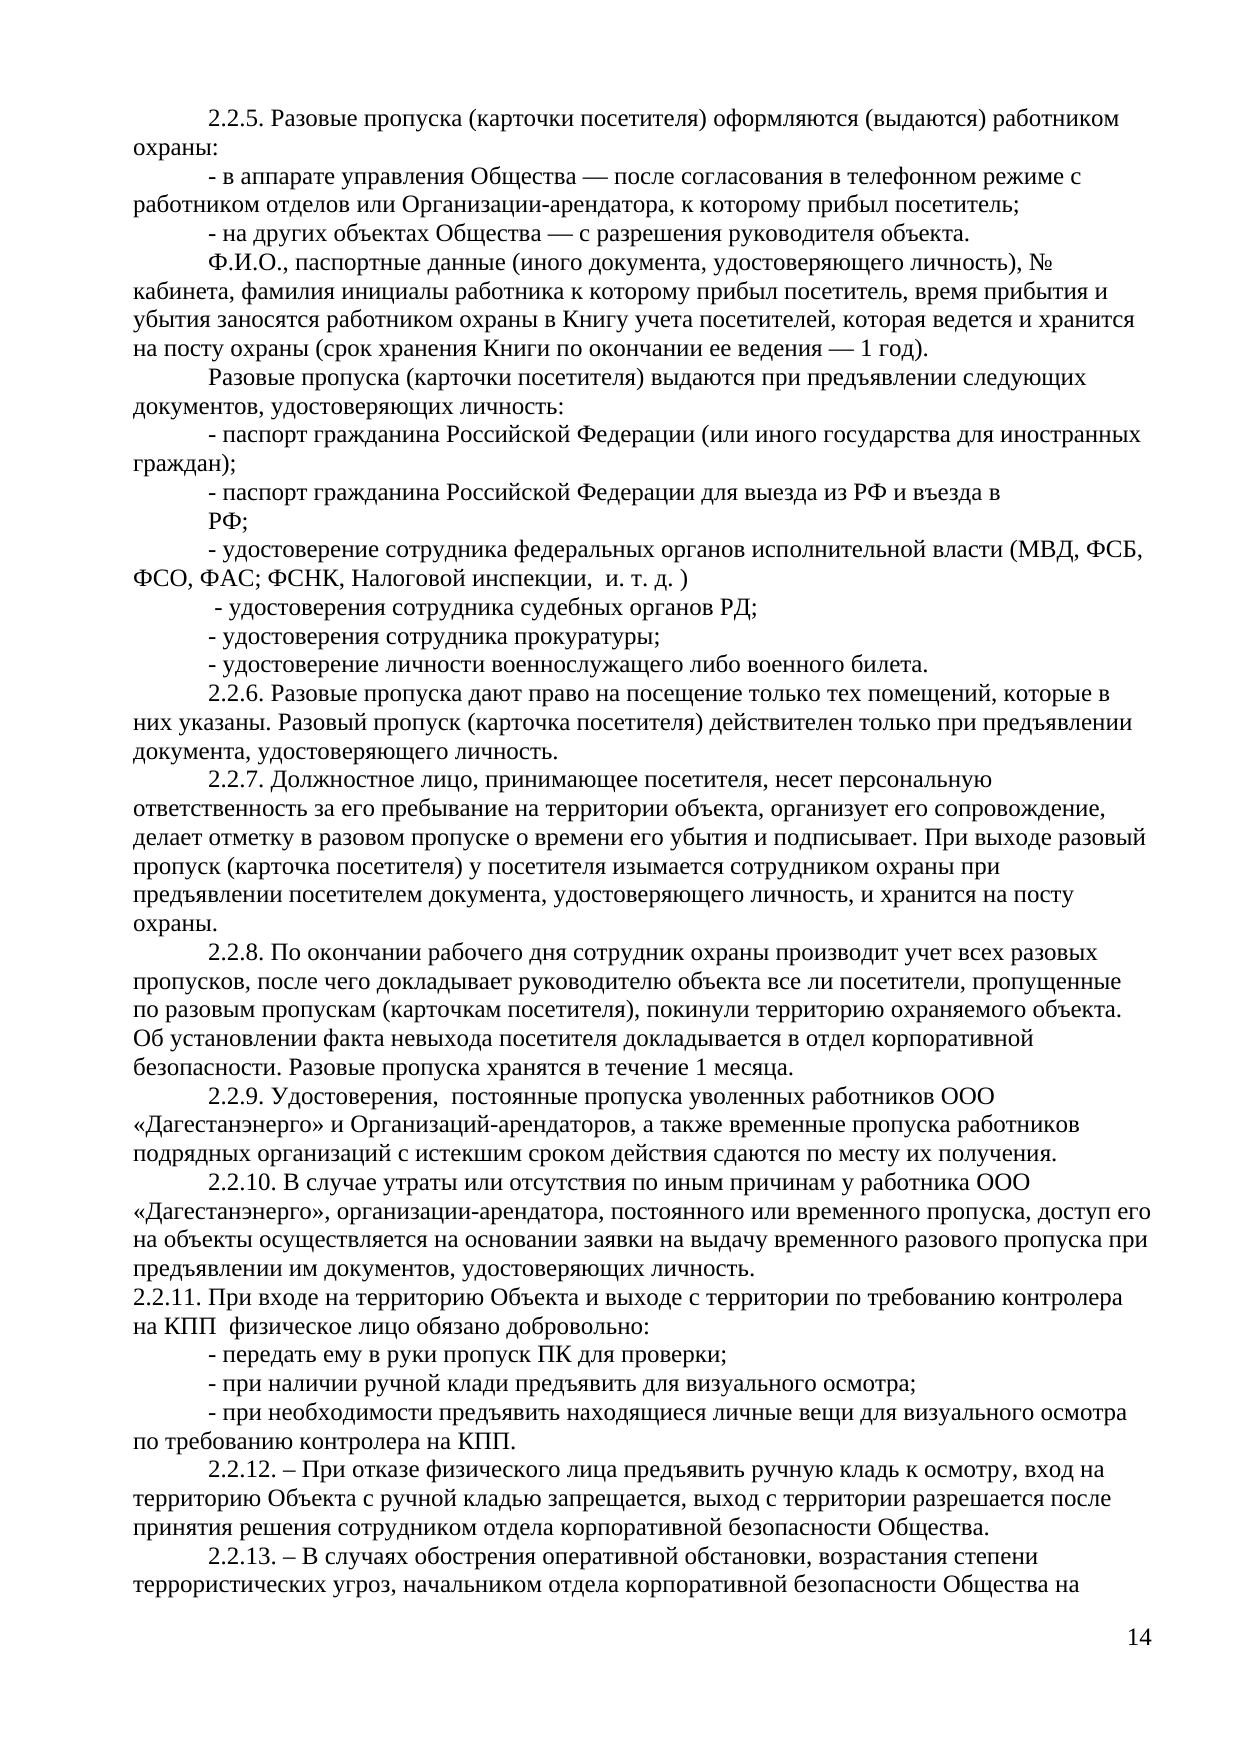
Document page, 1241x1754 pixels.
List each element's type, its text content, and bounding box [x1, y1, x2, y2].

text Ф.И.О., паспортные данные (иного документа, удостоверяющего личность), № кабинета, фамилия инициалы работника к которому прибыл посетитель, время прибытия и убытия заносятся работником охраны в Книгу учета посетителей, которая ведется и хранится на посту охраны (срок хранения Книги по окончании ее ведения — 1 год). [133, 247, 1152, 362]
text Разовые пропуска (карточки посетителя) выдаются при предъявлении следующих документов, удостоверяющих личность: [133, 362, 1152, 419]
text - передать ему в руки пропуск ПК для проверки; [133, 1339, 1152, 1368]
text - на других объектах Общества — с разрешения руководителя объекта. [133, 218, 1152, 247]
text РФ; [133, 506, 1152, 534]
text - при необходимости предъявить находящиеся личные вещи для визуального осмотра по требованию контролера на КПП. [133, 1397, 1152, 1454]
text - паспорт гражданина Российской Федерации (или иного государства для иностранных граждан); [133, 419, 1152, 477]
text - паспорт гражданина Российской Федерации для выезда из РФ и въезда в [133, 477, 1152, 506]
text 2.2.5. Разовые пропуска (карточки посетителя) оформляются (выдаются) работником охраны: [133, 103, 1152, 161]
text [133, 1541, 1152, 1598]
text 2.2.10. В случае утраты или отсутствия по иным причинам у работника ООО «Дагестанэнерго», организации-арендатора, постоянного или временного пропуска, доступ его на объекты осуществляется на основании заявки на выдачу временного разового пропуска при предъявлении им документов, удостоверяющих личность. 2.2.11. При входе на территорию Объекта и выходе с территории по требованию контролера на КПП физическое лицо обязано добровольно: [133, 1167, 1152, 1339]
text - удостоверения сотрудника судебных органов РД; [133, 592, 1152, 621]
text - в аппарате управления Общества — после согласования в телефонном режиме с работником отделов или Организации-арендатора, к которому прибыл посетитель; [133, 161, 1152, 218]
text - удостоверение сотрудника федеральных органов исполнительной власти (МВД, ФСБ, ФСО, ФАС; ФСНК, Налоговой инспекции, и. т. д. ) [133, 534, 1152, 592]
text - при наличии ручной клади предъявить для визуального осмотра; [133, 1368, 1152, 1397]
text 2.2.7. Должностное лицо, принимающее посетителя, несет персональную ответственность за его пребывание на территории объекта, организует его сопровождение, делает отметку в разовом пропуске о времени его убытия и подписывает. При выходе разовый пропуск (карточка посетителя) у посетителя изымается сотрудником охраны при предъявлении посетителем документа, удостоверяющего личность, и хранится на посту охраны. [133, 764, 1152, 937]
text 2.2.6. Разовые пропуска дают право на посещение только тех помещений, которые в них указаны. Разовый пропуск (карточка посетителя) действителен только при предъявлении документа, удостоверяющего личность. [133, 678, 1152, 764]
text 2.2.9. Удостоверения, постоянные пропуска уволенных работников ООО «Дагестанэнерго» и Организаций-арендаторов, а также временные пропуска работников подрядных организаций с истекшим сроком действия сдаются по месту их получения. [133, 1081, 1152, 1167]
text - удостоверения сотрудника прокуратуры; [133, 621, 1152, 649]
text 2.2.12. – При отказе физического лица предъявить ручную кладь к осмотру, вход на территорию Объекта с ручной кладью запрещается, выход с территории разрешается после принятия решения сотрудником отдела корпоративной безопасности Общества. [133, 1454, 1152, 1541]
text 2.2.8. По окончании рабочего дня сотрудник охраны производит учет всех разовых пропусков, после чего докладывает руководителю объекта все ли посетители, пропущенные по разовым пропускам (карточкам посетителя), покинули территорию охраняемого объекта. Об установлении факта невыхода посетителя докладывается в отдел корпоративной безопасности. Разовые пропуска хранятся в течение 1 месяца. [133, 937, 1152, 1081]
text - удостоверение личности военнослужащего либо военного билета. [133, 649, 1152, 678]
